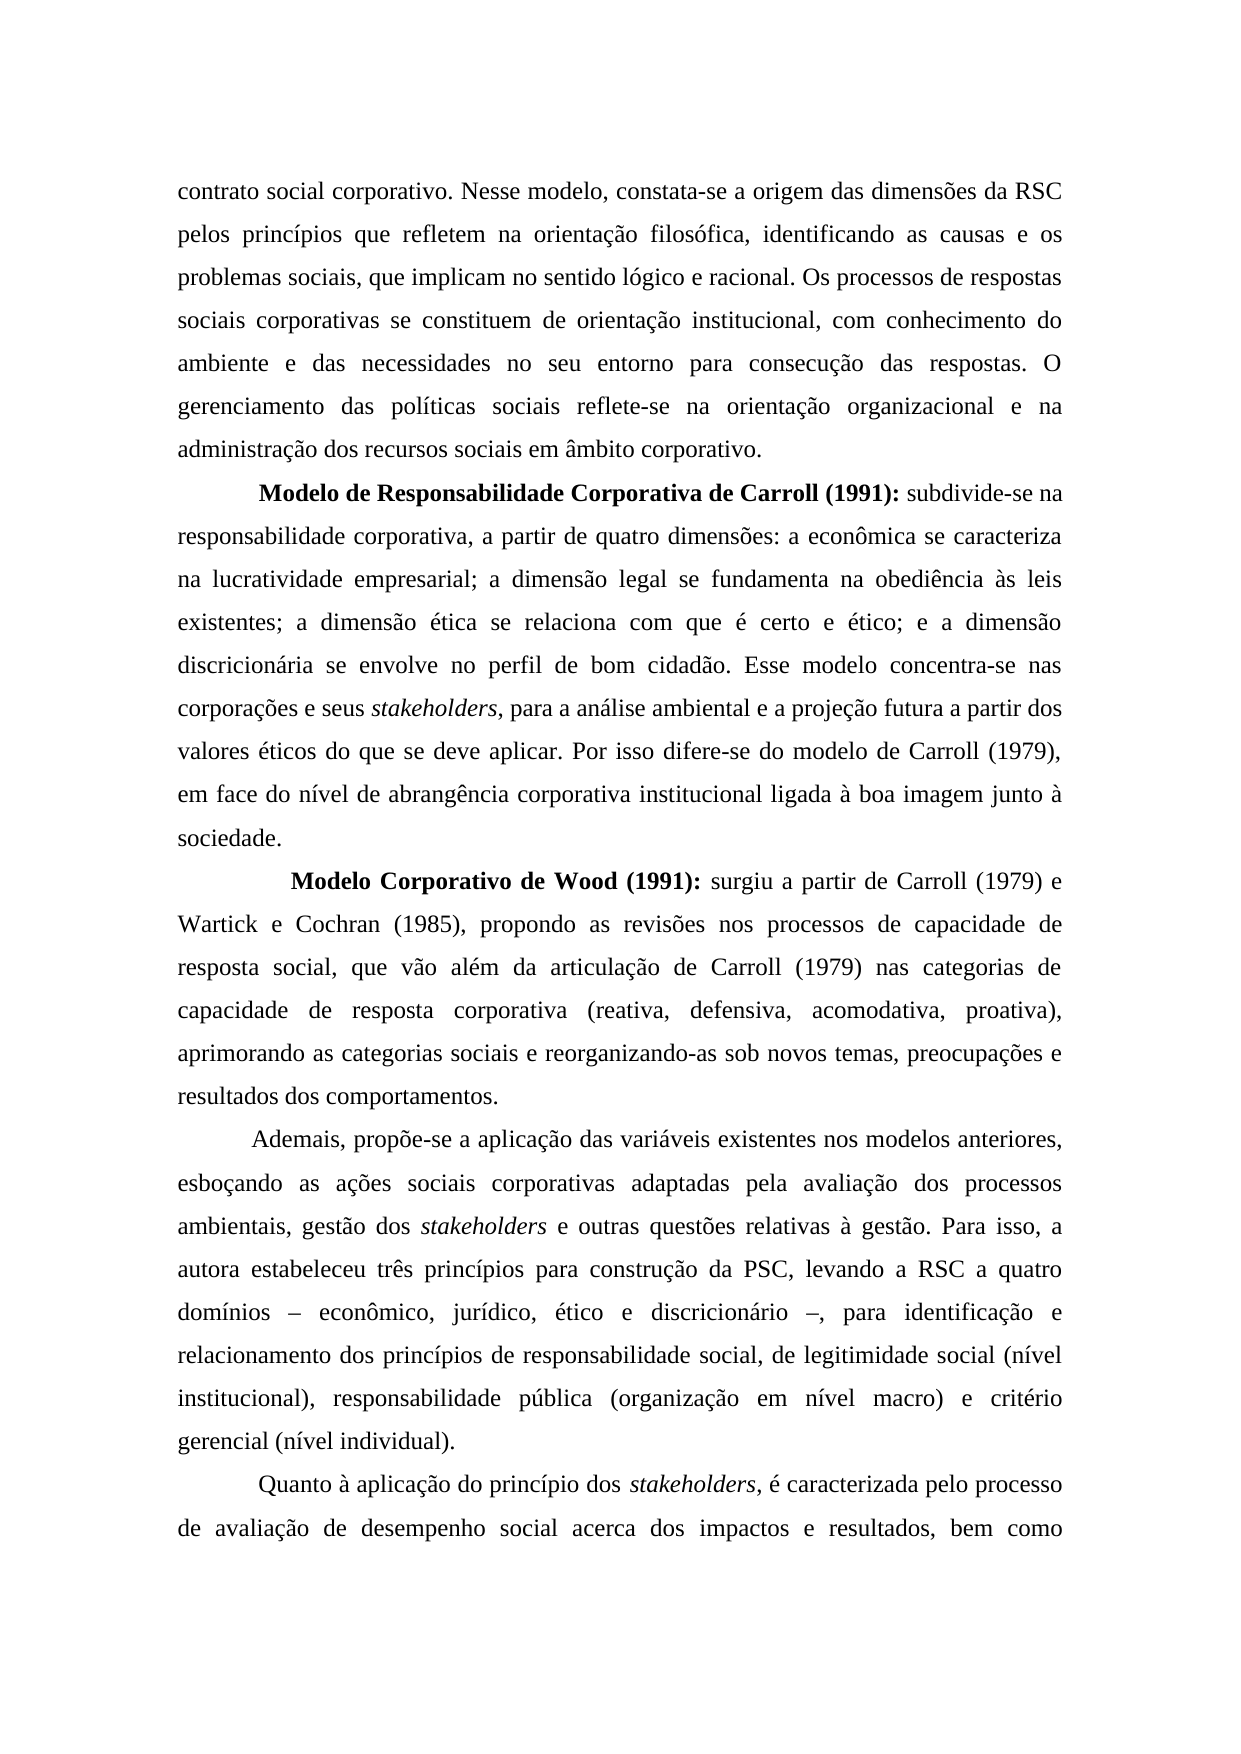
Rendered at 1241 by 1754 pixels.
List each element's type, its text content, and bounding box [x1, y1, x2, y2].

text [177, 1469, 1063, 1541]
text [177, 176, 1063, 463]
text Modelo de Responsabilidade Corporativa de Carroll (1991): subdivide-se na responsabilidade corporativa, a partir de quatro dimensões: a econômica se caracteriza na lucratividade empresarial; a dimensão legal se fundamenta na obediência às leis existentes; a dimensão ética se relaciona com que é certo e ético; e a dimensão discricionária se envolve no perfil de bom cidadão. Esse modelo concentra-se nas corporações e seus stakeholders, para a análise ambiental e a projeção futura a partir dos valores éticos do que se deve aplicar. Por isso difere-se do modelo de Carroll (1979), em face do nível de abrangência corporativa institucional ligada à boa imagem junto à sociedade. [177, 478, 1063, 851]
text Ademais, propõe-se a aplicação das variáveis existentes nos modelos anteriores, esboçando as ações sociais corporativas adaptadas pela avaliação dos processos ambientais, gestão dos stakeholders e outras questões relativas à gestão. Para isso, a autora estabeleceu três princípios para construção da PSC, levando a RSC a quatro domínios – econômico, jurídico, ético e discricionário –, para identificação e relacionamento dos princípios de responsabilidade social, de legitimidade social (nível institucional), responsabilidade pública (organização em nível macro) e critério gerencial (nível individual). [177, 1124, 1063, 1455]
text Modelo Corporativo de Wood (1991): surgiu a partir de Carroll (1979) e Wartick e Cochran (1985), propondo as revisões nos processos de capacidade de resposta social, que vão além da articulação de Carroll (1979) nas categorias de capacidade de resposta corporativa (reativa, defensiva, acomodativa, proativa), aprimorando as categorias sociais e reorganizando-as sob novos temas, preocupações e resultados dos comportamentos. [177, 866, 1063, 1110]
